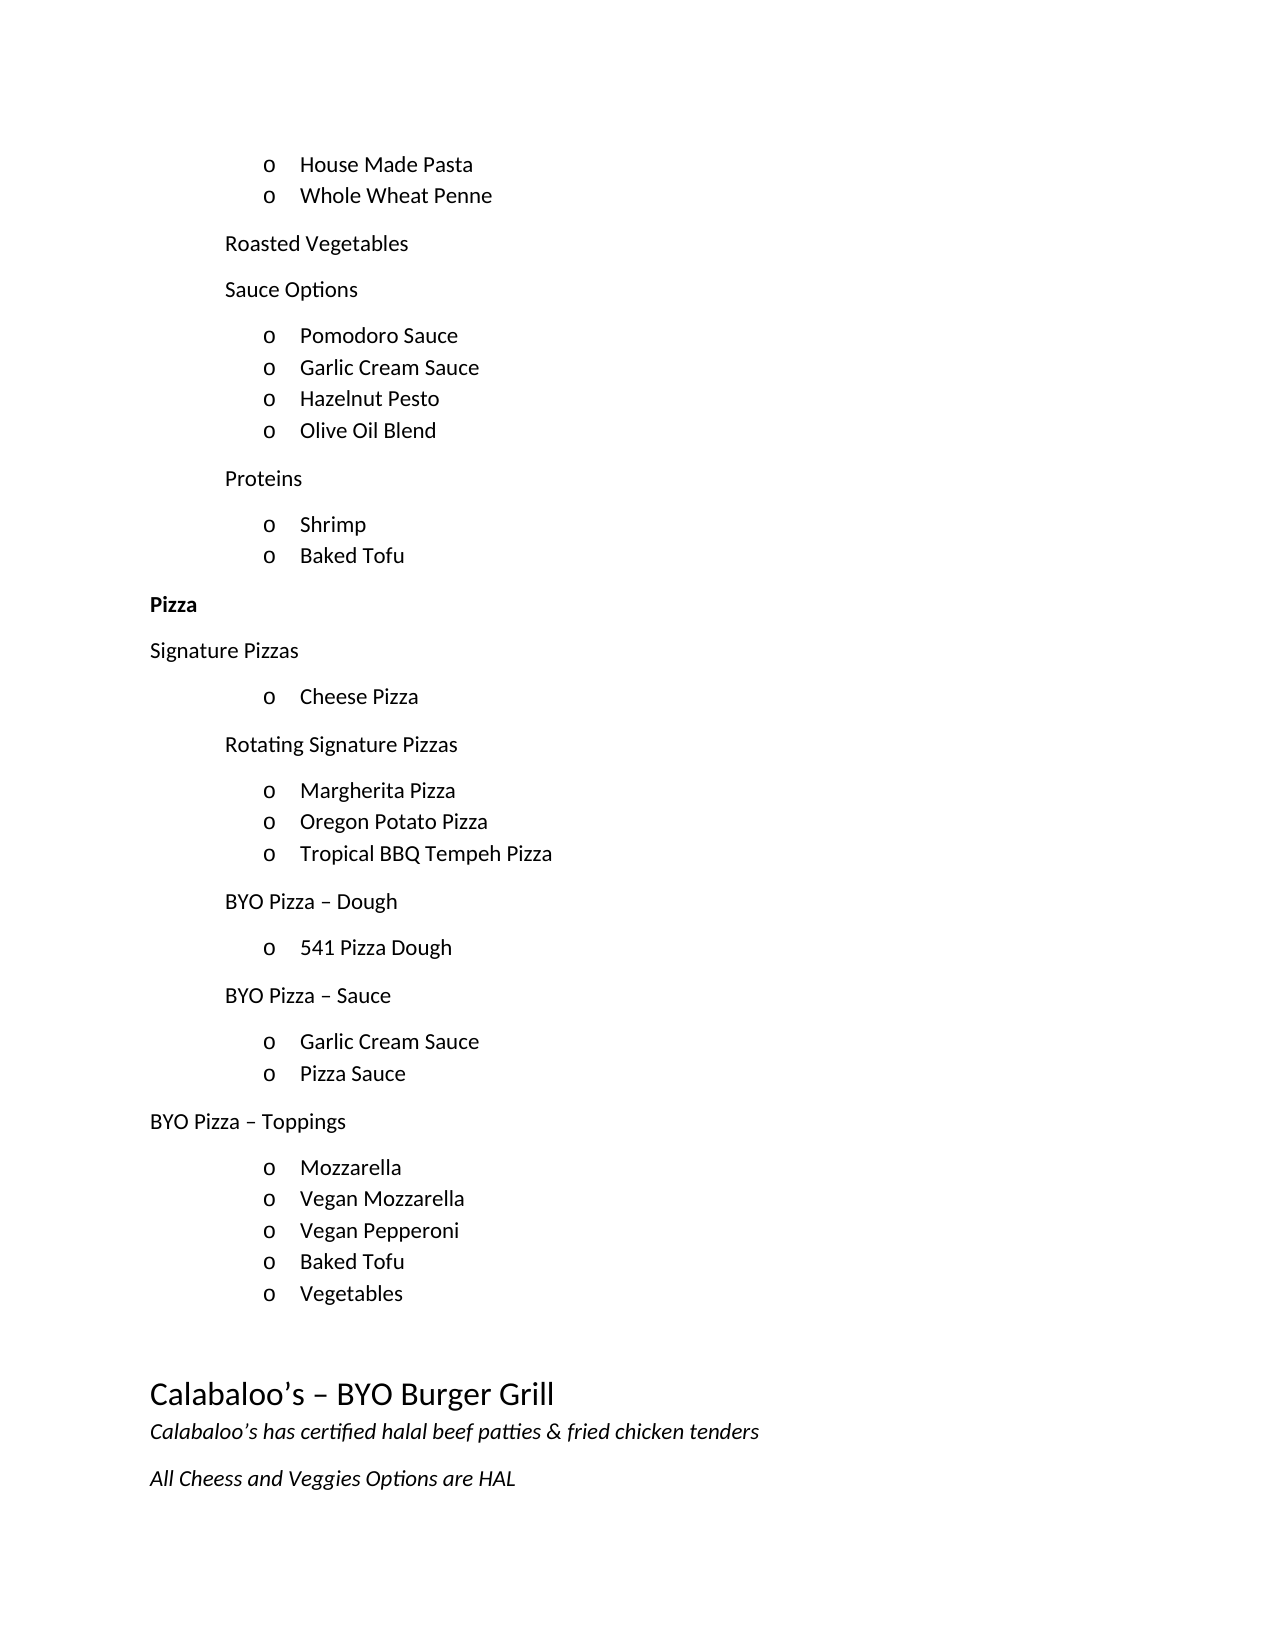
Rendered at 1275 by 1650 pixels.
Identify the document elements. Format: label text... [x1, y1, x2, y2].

list Hazelnut Pesto [262, 384, 1125, 414]
text Rotating Signature Pizzas [150, 730, 1125, 758]
list Pomodoro Sauce [262, 322, 1125, 351]
text BYO Pizza – Toppings [150, 1107, 1125, 1135]
list Shrimp [262, 510, 1125, 539]
list House Made Pasta [262, 150, 1125, 179]
list Baked Tofu [262, 1247, 1125, 1276]
list Oregon Potato Pizza [262, 807, 1125, 837]
text Proteins [150, 464, 1125, 492]
list Cheese Pizza [262, 682, 1125, 711]
text Calabaloo’s has certified halal beef patties & fried chicken tenders [150, 1417, 1125, 1445]
text All Cheess and Veggies Options are HAL [150, 1464, 1125, 1492]
list Margherita Pizza [262, 776, 1125, 805]
list 541 Pizza Dough [262, 933, 1125, 962]
list Vegetables [262, 1279, 1125, 1308]
list Garlic Cream Sauce [262, 353, 1125, 382]
text Roasted Vegetables [150, 229, 1125, 258]
list Pizza Sauce [262, 1059, 1125, 1088]
list Tropical BBQ Tempeh Pizza [262, 839, 1125, 868]
list Vegan Mozzarella [262, 1184, 1125, 1213]
list Whole Wheat Penne [262, 181, 1125, 211]
list Baked Tofu [262, 542, 1125, 571]
list Olive Oil Blend [262, 416, 1125, 445]
subtitle Calabaloo’s – BYO Burger Grill [150, 1373, 1125, 1414]
text BYO Pizza – Sauce [150, 981, 1125, 1009]
text Pizza [150, 590, 1125, 618]
list Garlic Cream Sauce [262, 1027, 1125, 1056]
text Signature Pizzas [150, 636, 1125, 664]
list Vegan Pepperoni [262, 1216, 1125, 1245]
list Mozzarella [262, 1153, 1125, 1182]
text BYO Pizza – Dough [150, 887, 1125, 915]
text Sauce Options [150, 276, 1125, 304]
